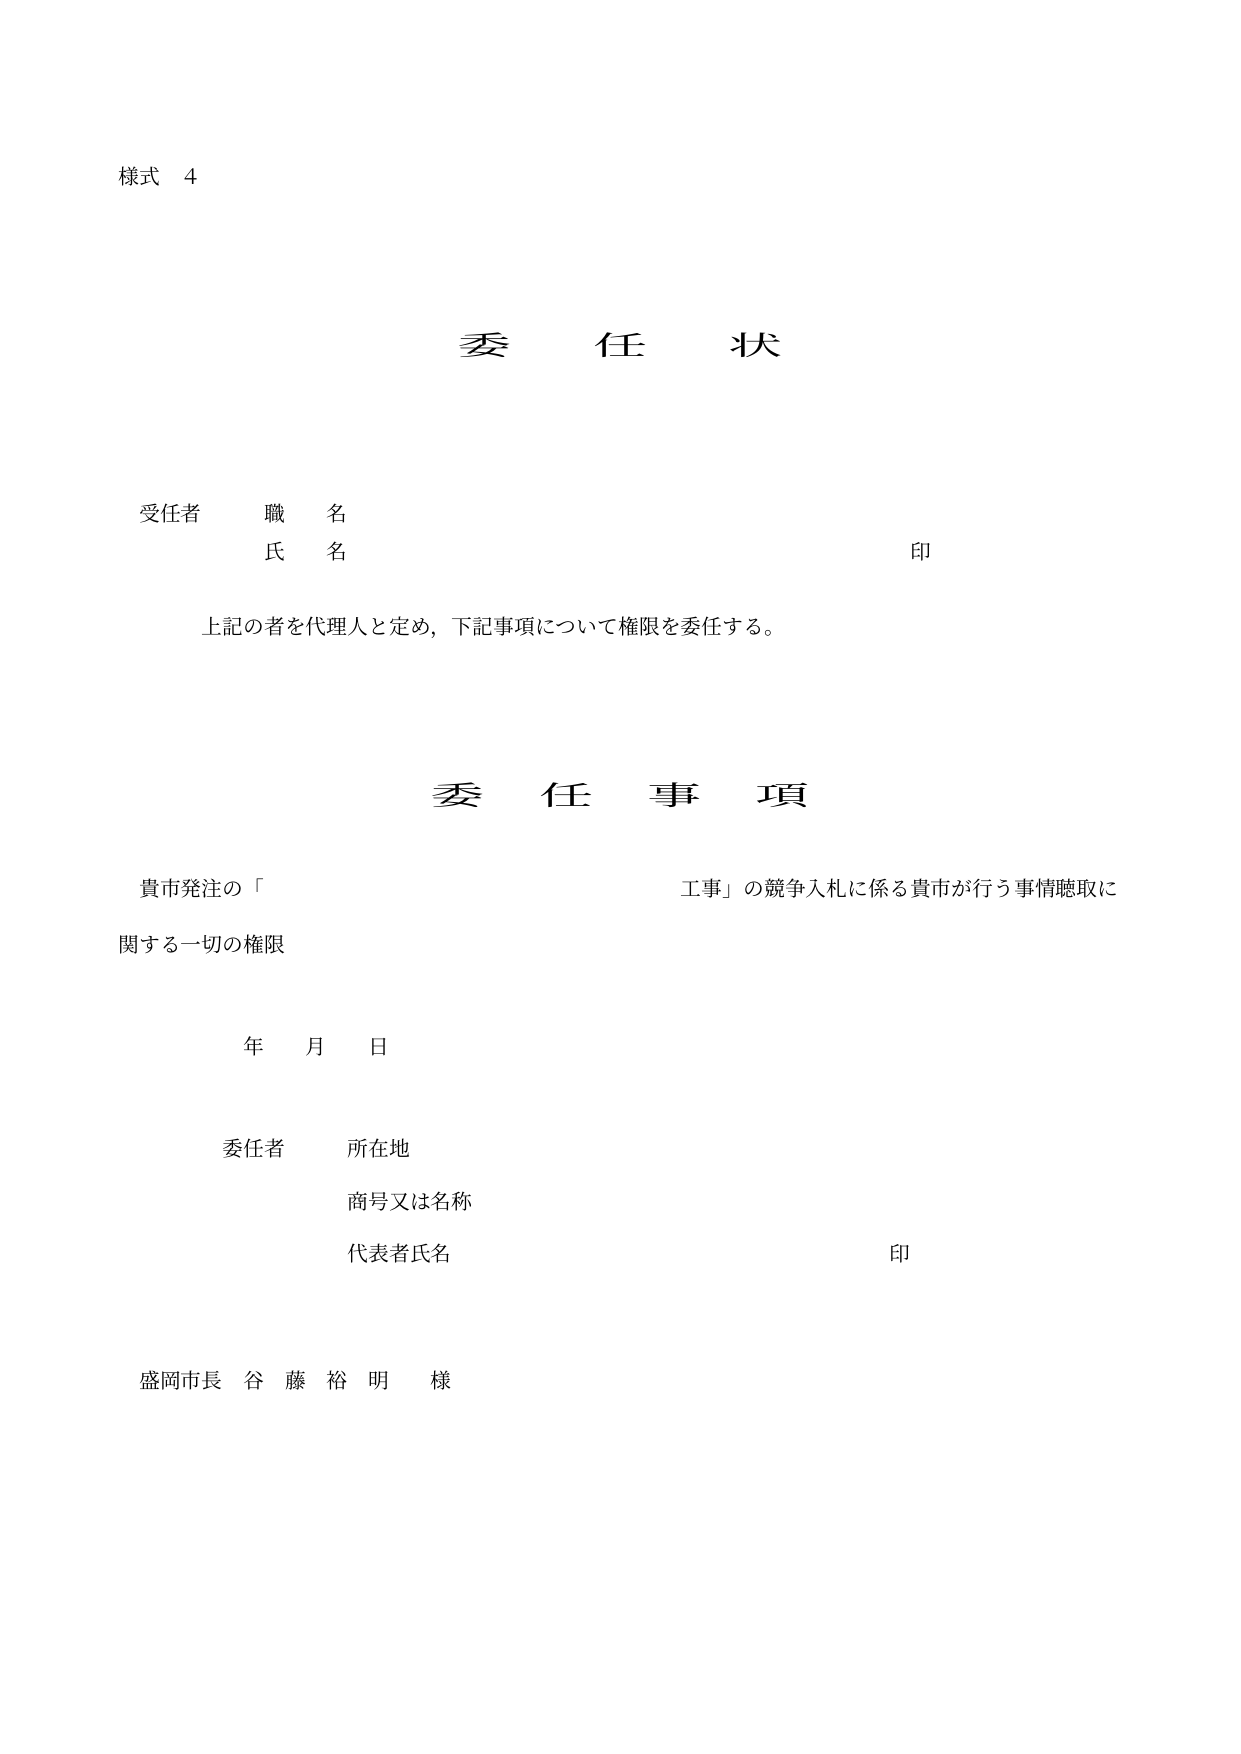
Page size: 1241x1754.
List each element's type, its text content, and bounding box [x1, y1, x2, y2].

text 委 任 状 [118, 306, 1122, 381]
text 代表者氏名 印 [118, 1234, 1122, 1271]
text 年 月 日 [118, 1027, 1122, 1064]
text 盛岡市長 谷 藤 裕 明 様 [118, 1361, 1122, 1399]
text 商号又は名称 [118, 1181, 1122, 1219]
text 貴市発注の「 工事」の競争入札に係る貴市が行う事情聴取に関する一切の権限 [118, 869, 1122, 963]
text 委 任 事 項 [118, 756, 1122, 831]
text 委任者 所在地 [118, 1129, 1122, 1166]
text 上記の者を代理人と定め，下記事項について権限を委任する。 [118, 606, 1122, 644]
text 様式 ４ [118, 156, 1122, 194]
text 氏 名 印 [118, 531, 1122, 569]
text 受任者 職 名 [118, 494, 1122, 531]
